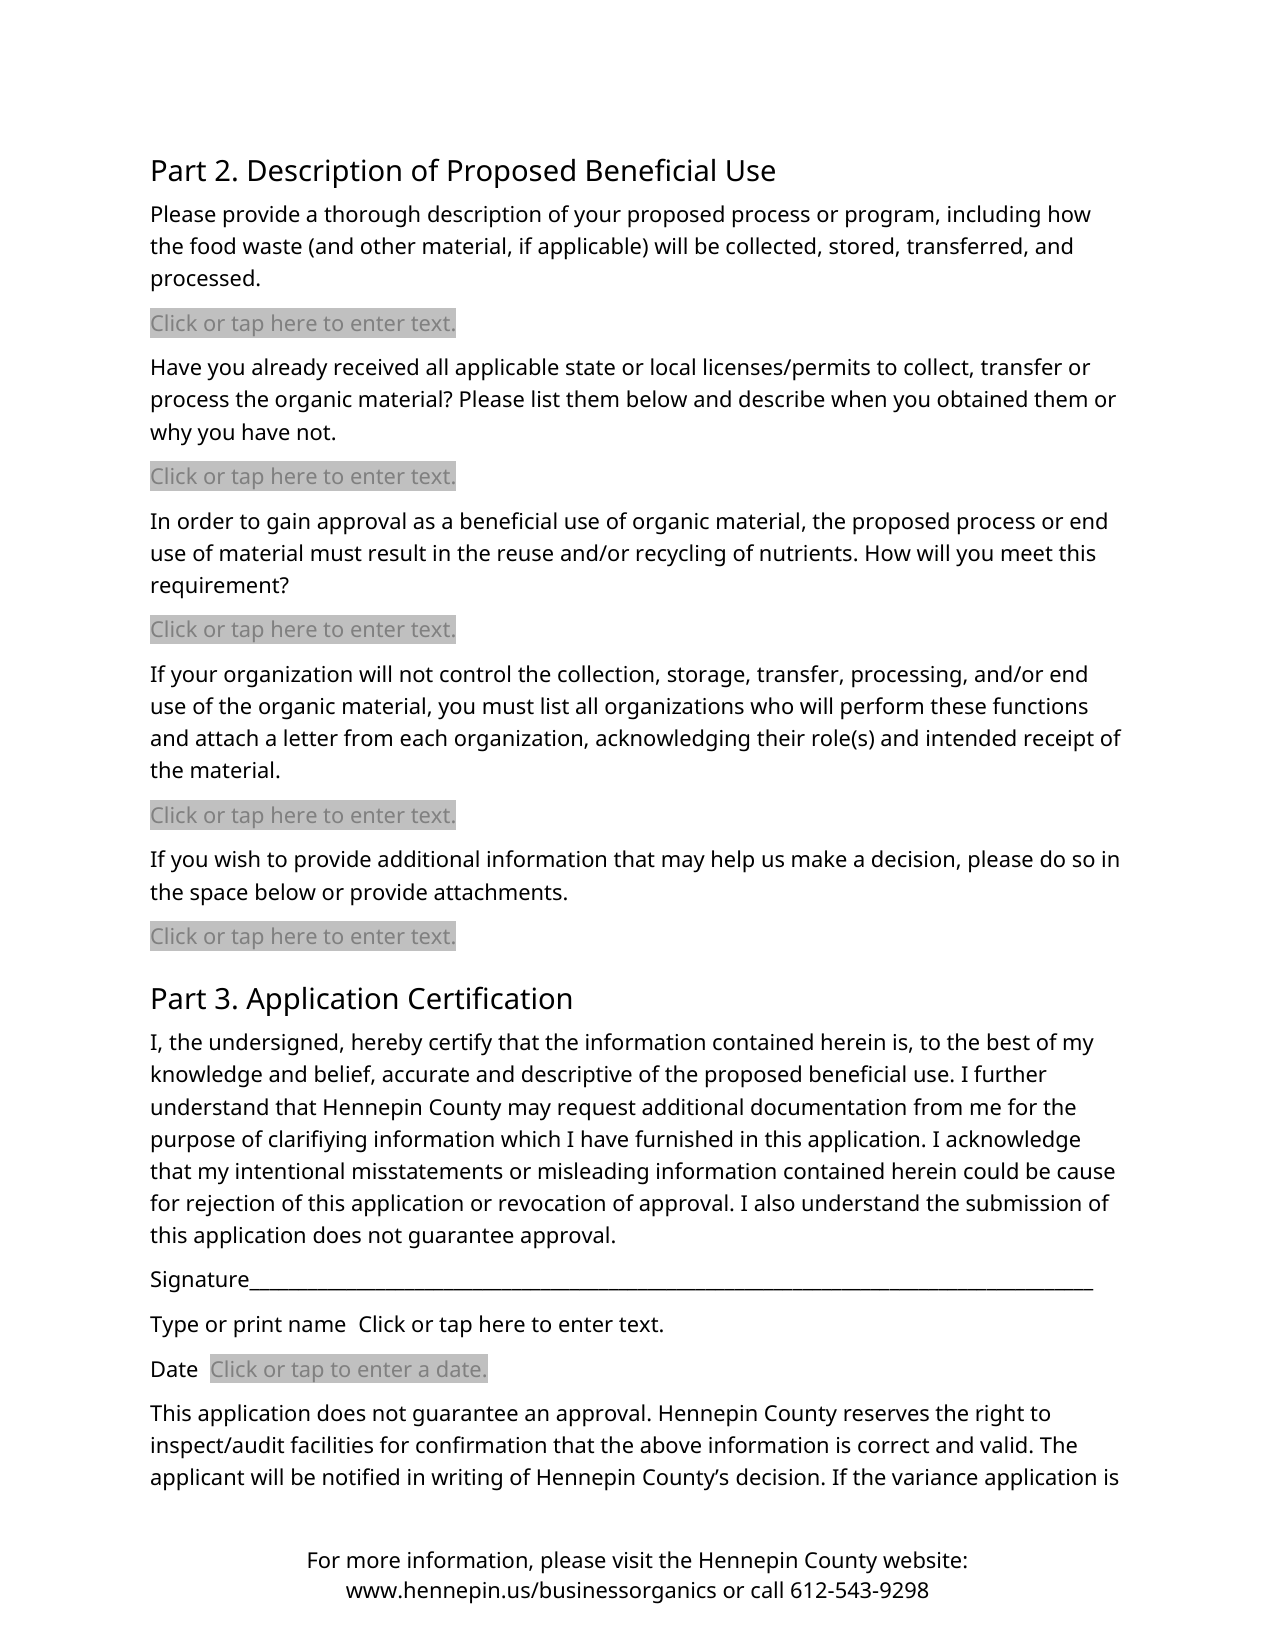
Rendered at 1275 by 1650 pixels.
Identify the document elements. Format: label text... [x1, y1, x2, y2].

subtitle Part 2. Description of Proposed Beneficial Use [150, 150, 1125, 190]
text If you wish to provide additional information that may help us make a decision, please do so in the space below or provide attachments. [150, 844, 1125, 906]
text Signature_______________________________________________________________________________________ [150, 1264, 1125, 1294]
text If your organization will not control the collection, storage, transfer, processing, and/or end use of the organic material, you must list all organizations who will perform these functions and attach a letter from each organization, acknowledging their role(s) and intended receipt of the material. [150, 659, 1125, 785]
text Type or print name [150, 1309, 1125, 1339]
text I, the undersigned, hereby certify that the information contained herein is, to the best of my knowledge and belief, accurate and descriptive of the proposed beneficial use. I further understand that Hennepin County may request additional documentation from me for the purpose of clarifiying information which I have furnished in this application. I acknowledge that my intentional misstatements or misleading information contained herein could be cause for rejection of this application or revocation of approval. I also understand the submission of this application does not guarantee approval. [150, 1027, 1125, 1249]
text Please provide a thorough description of your proposed process or program, including how the food waste (and other material, if applicable) will be collected, stored, transferred, and processed. [150, 199, 1125, 293]
subtitle Part 3. Application Certification [150, 978, 1125, 1018]
text Have you already received all applicable state or local licenses/permits to collect, transfer or process the organic material? Please list them below and describe when you obtained them or why you have not. [150, 352, 1125, 446]
text Date [150, 1353, 1125, 1383]
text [150, 1398, 1125, 1492]
text In order to gain approval as a beneficial use of organic material, the proposed process or end use of material must result in the reuse and/or recycling of nutrients. How will you meet this requirement? [150, 506, 1125, 600]
